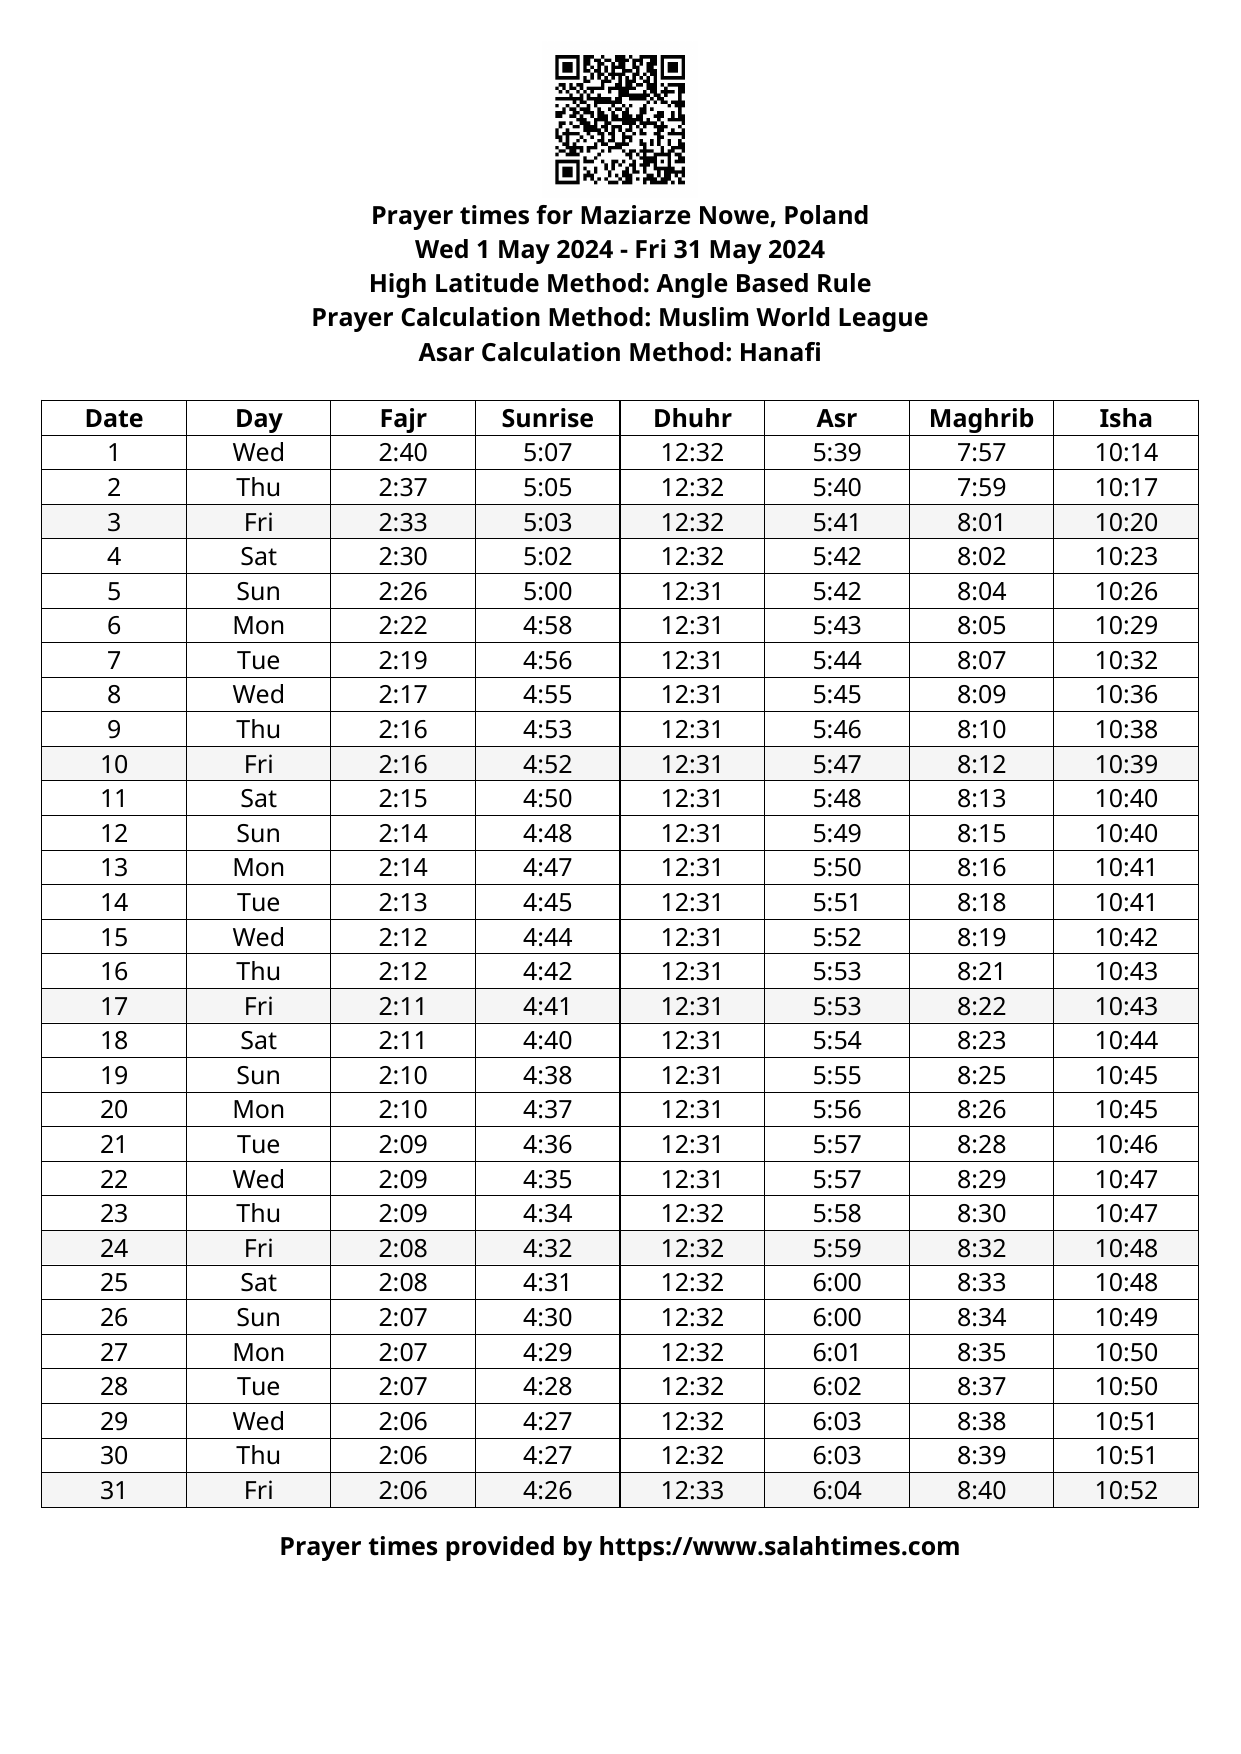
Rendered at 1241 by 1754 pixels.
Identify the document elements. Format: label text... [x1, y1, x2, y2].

table_cell Wed [187, 1404, 330, 1437]
table_cell 24 [42, 1231, 186, 1264]
table_cell Sun [187, 816, 330, 849]
table_cell Tue [187, 643, 330, 677]
table_cell Fri [187, 505, 330, 538]
table_cell 12:31 [621, 816, 764, 849]
table_cell 8:32 [910, 1231, 1053, 1264]
table_cell 2:08 [331, 1231, 475, 1264]
table_cell 5:42 [765, 574, 909, 607]
table_cell 9 [42, 712, 186, 746]
table_cell 4:52 [476, 747, 619, 780]
table_cell 10 [42, 747, 186, 780]
table_cell 12:31 [621, 885, 764, 919]
table_cell Mon [187, 609, 330, 642]
table_cell 8:30 [910, 1196, 1053, 1230]
table_cell 4:41 [476, 989, 619, 1022]
table_cell 4:55 [476, 678, 619, 711]
table_cell 6:03 [765, 1439, 909, 1472]
table_cell 10:36 [1054, 678, 1198, 711]
table_cell 2:11 [331, 989, 475, 1022]
table_cell 10:51 [1054, 1404, 1198, 1437]
table_cell 2:09 [331, 1196, 475, 1230]
table_cell 4:45 [476, 885, 619, 919]
table_cell 2:06 [331, 1404, 475, 1437]
table_cell 5:46 [765, 712, 909, 746]
table_cell 8:26 [910, 1093, 1053, 1126]
table_cell 8:10 [910, 712, 1053, 746]
table_cell 5:52 [765, 920, 909, 953]
table_cell 10:45 [1054, 1093, 1198, 1126]
table_cell 10:40 [1054, 816, 1198, 849]
table_cell 26 [42, 1300, 186, 1334]
table_cell 5:45 [765, 678, 909, 711]
table_header Date [42, 401, 186, 434]
table_cell 4:56 [476, 643, 619, 677]
table_cell 10:40 [1054, 781, 1198, 815]
table_cell 4:47 [476, 851, 619, 884]
table_cell 8:15 [910, 816, 1053, 849]
table_cell 8:23 [910, 1024, 1053, 1057]
table_cell 21 [42, 1127, 186, 1161]
table_cell 12:32 [621, 1196, 764, 1230]
table_cell 14 [42, 885, 186, 919]
table_cell 10:29 [1054, 609, 1198, 642]
table_cell 5:39 [765, 436, 909, 469]
table_cell 4:32 [476, 1231, 619, 1264]
table_cell 5:56 [765, 1093, 909, 1126]
table_cell 30 [42, 1439, 186, 1472]
table_cell 5:50 [765, 851, 909, 884]
table_cell 5:43 [765, 609, 909, 642]
table_cell 5:57 [765, 1162, 909, 1195]
table_cell 8:35 [910, 1335, 1053, 1368]
table_cell 8:25 [910, 1058, 1053, 1092]
table_cell 5:07 [476, 436, 619, 469]
table_cell 15 [42, 920, 186, 953]
table_cell 10:47 [1054, 1162, 1198, 1195]
table_cell 8:21 [910, 954, 1053, 988]
table_cell 2:17 [331, 678, 475, 711]
table_cell Wed [187, 436, 330, 469]
table_cell 10:48 [1054, 1266, 1198, 1299]
table_cell 2:12 [331, 920, 475, 953]
table_cell 10:52 [1054, 1473, 1198, 1507]
table_cell 12:31 [621, 1162, 764, 1195]
table_header Fajr [331, 401, 475, 434]
table_cell 8:40 [910, 1473, 1053, 1507]
table_cell 12:31 [621, 574, 764, 607]
table_cell 31 [42, 1473, 186, 1507]
table_cell 5:58 [765, 1196, 909, 1230]
table_cell 7:57 [910, 436, 1053, 469]
table_cell 12:31 [621, 989, 764, 1022]
table_cell 10:41 [1054, 885, 1198, 919]
table_cell 5:54 [765, 1024, 909, 1057]
table_cell 10:50 [1054, 1369, 1198, 1403]
table_cell 10:43 [1054, 989, 1198, 1022]
table_cell Thu [187, 712, 330, 746]
table_cell 10:45 [1054, 1058, 1198, 1092]
table_cell 6 [42, 609, 186, 642]
table_cell 2:33 [331, 505, 475, 538]
table_cell Fri [187, 747, 330, 780]
table_cell 7 [42, 643, 186, 677]
table_cell 2:16 [331, 712, 475, 746]
table_cell 12:31 [621, 609, 764, 642]
table_cell 2:07 [331, 1300, 475, 1334]
table_cell 12:32 [621, 1404, 764, 1437]
table_cell Fri [187, 1231, 330, 1264]
table_cell 10:14 [1054, 436, 1198, 469]
table_cell 4:27 [476, 1404, 619, 1437]
table_cell 8:04 [910, 574, 1053, 607]
table_cell 8 [42, 678, 186, 711]
table_cell Tue [187, 885, 330, 919]
table_cell 8:01 [910, 505, 1053, 538]
table_cell 10:32 [1054, 643, 1198, 677]
table_cell 2:19 [331, 643, 475, 677]
table_cell 5:44 [765, 643, 909, 677]
table_cell Thu [187, 470, 330, 504]
table_cell 2:11 [331, 1024, 475, 1057]
table_cell 12:32 [621, 1300, 764, 1334]
table_cell 17 [42, 989, 186, 1022]
table_cell 12:32 [621, 1369, 764, 1403]
table_cell 12:31 [621, 643, 764, 677]
table_cell 2:26 [331, 574, 475, 607]
table_cell 5:02 [476, 539, 619, 573]
table_cell 2:08 [331, 1266, 475, 1299]
table_cell 12:32 [621, 1266, 764, 1299]
table_cell Sat [187, 539, 330, 573]
picture [542, 41, 699, 198]
table_cell 4:40 [476, 1024, 619, 1057]
table_cell Mon [187, 1335, 330, 1368]
table_cell 12:31 [621, 920, 764, 953]
table_cell 6:03 [765, 1404, 909, 1437]
table_cell 11 [42, 781, 186, 815]
table_cell 5:53 [765, 989, 909, 1022]
table_cell 7:59 [910, 470, 1053, 504]
table_cell 12:32 [621, 539, 764, 573]
table_cell 12:31 [621, 1024, 764, 1057]
table_cell 10:42 [1054, 920, 1198, 953]
table_cell 5:48 [765, 781, 909, 815]
table_cell 29 [42, 1404, 186, 1437]
table_cell 4:48 [476, 816, 619, 849]
table_cell 8:22 [910, 989, 1053, 1022]
table_cell 5:40 [765, 470, 909, 504]
table_cell 23 [42, 1196, 186, 1230]
table_cell 4 [42, 539, 186, 573]
table_cell 2:40 [331, 436, 475, 469]
table_cell 2:06 [331, 1439, 475, 1472]
table_cell Sun [187, 1300, 330, 1334]
table_cell Thu [187, 1196, 330, 1230]
table_cell 12:32 [621, 470, 764, 504]
text Prayer times provided by https://www.salahtimes.com [42, 1528, 1198, 1563]
text Asar Calculation Method: Hanafi [42, 334, 1198, 368]
table_cell 12:32 [621, 1335, 764, 1368]
table_cell Thu [187, 954, 330, 988]
table_cell 3 [42, 505, 186, 538]
table_cell 8:16 [910, 851, 1053, 884]
table_cell 12:31 [621, 781, 764, 815]
table_header Asr [765, 401, 909, 434]
table_cell 10:51 [1054, 1439, 1198, 1472]
table_cell 6:01 [765, 1335, 909, 1368]
table_header Dhuhr [621, 401, 764, 434]
table_cell 4:53 [476, 712, 619, 746]
table_cell 10:49 [1054, 1300, 1198, 1334]
table_cell Sun [187, 574, 330, 607]
table_header Sunrise [476, 401, 619, 434]
table_cell 2:06 [331, 1473, 475, 1507]
table_cell 8:19 [910, 920, 1053, 953]
table_cell 12:31 [621, 1058, 764, 1092]
table_cell 4:37 [476, 1093, 619, 1126]
table_cell 10:50 [1054, 1335, 1198, 1368]
table_cell 4:29 [476, 1335, 619, 1368]
table_cell 8:38 [910, 1404, 1053, 1437]
table_cell 5:47 [765, 747, 909, 780]
table_cell 19 [42, 1058, 186, 1092]
table_cell 4:36 [476, 1127, 619, 1161]
table_cell 5 [42, 574, 186, 607]
text Prayer times for Maziarze Nowe, Poland [42, 198, 1198, 232]
table_cell 2:16 [331, 747, 475, 780]
table_cell 12 [42, 816, 186, 849]
table_cell 5:51 [765, 885, 909, 919]
table_cell 12:31 [621, 747, 764, 780]
table_cell 2:10 [331, 1058, 475, 1092]
table_cell 8:33 [910, 1266, 1053, 1299]
table_cell Mon [187, 851, 330, 884]
table_cell 4:28 [476, 1369, 619, 1403]
table_cell 8:09 [910, 678, 1053, 711]
table_cell 12:31 [621, 954, 764, 988]
table_cell 10:38 [1054, 712, 1198, 746]
table_cell 13 [42, 851, 186, 884]
table_header Maghrib [910, 401, 1053, 434]
table_cell Fri [187, 989, 330, 1022]
table_cell 8:13 [910, 781, 1053, 815]
table_cell 12:31 [621, 712, 764, 746]
table_cell 2 [42, 470, 186, 504]
table_cell 10:20 [1054, 505, 1198, 538]
table_cell 8:34 [910, 1300, 1053, 1334]
table_cell 12:31 [621, 678, 764, 711]
table_cell Tue [187, 1369, 330, 1403]
table_cell 10:23 [1054, 539, 1198, 573]
table_cell 6:04 [765, 1473, 909, 1507]
table_cell 4:34 [476, 1196, 619, 1230]
table_cell 5:05 [476, 470, 619, 504]
table_cell 8:37 [910, 1369, 1053, 1403]
table_cell 2:13 [331, 885, 475, 919]
table_cell 10:43 [1054, 954, 1198, 988]
table_cell 25 [42, 1266, 186, 1299]
table_cell Fri [187, 1473, 330, 1507]
table_cell 4:35 [476, 1162, 619, 1195]
table_cell Sat [187, 781, 330, 815]
table_cell 4:26 [476, 1473, 619, 1507]
table_cell 4:30 [476, 1300, 619, 1334]
table_cell 1 [42, 436, 186, 469]
table_cell Wed [187, 920, 330, 953]
table_cell 6:00 [765, 1300, 909, 1334]
table_cell 8:12 [910, 747, 1053, 780]
table_cell 22 [42, 1162, 186, 1195]
table_cell 8:02 [910, 539, 1053, 573]
table_cell 12:32 [621, 1231, 764, 1264]
table_cell 8:05 [910, 609, 1053, 642]
table_cell 16 [42, 954, 186, 988]
table_cell 12:33 [621, 1473, 764, 1507]
table_cell 2:14 [331, 816, 475, 849]
table_cell Mon [187, 1093, 330, 1126]
text High Latitude Method: Angle Based Rule [42, 266, 1198, 300]
table_cell Sat [187, 1024, 330, 1057]
table_cell 10:44 [1054, 1024, 1198, 1057]
table_cell 4:42 [476, 954, 619, 988]
table_cell 6:00 [765, 1266, 909, 1299]
table_cell 2:30 [331, 539, 475, 573]
table_cell 4:31 [476, 1266, 619, 1299]
table_header Isha [1054, 401, 1198, 434]
table_cell 2:10 [331, 1093, 475, 1126]
table_cell 2:07 [331, 1369, 475, 1403]
table_header Day [187, 401, 330, 434]
table_cell 6:02 [765, 1369, 909, 1403]
table_cell 10:26 [1054, 574, 1198, 607]
table_cell 10:39 [1054, 747, 1198, 780]
table_cell Sat [187, 1266, 330, 1299]
table_cell 5:42 [765, 539, 909, 573]
table_cell 5:03 [476, 505, 619, 538]
table_cell 8:28 [910, 1127, 1053, 1161]
table_cell 2:15 [331, 781, 475, 815]
table_cell Thu [187, 1439, 330, 1472]
table_cell Wed [187, 1162, 330, 1195]
table_cell 12:32 [621, 505, 764, 538]
table_cell 18 [42, 1024, 186, 1057]
table_cell 2:09 [331, 1127, 475, 1161]
table_cell 2:37 [331, 470, 475, 504]
table_cell 2:12 [331, 954, 475, 988]
table_cell 5:41 [765, 505, 909, 538]
table_cell Tue [187, 1127, 330, 1161]
table_cell 28 [42, 1369, 186, 1403]
table_cell 27 [42, 1335, 186, 1368]
table_cell 4:50 [476, 781, 619, 815]
table_cell 12:31 [621, 1127, 764, 1161]
table_cell 4:38 [476, 1058, 619, 1092]
table_cell 10:41 [1054, 851, 1198, 884]
table_cell 10:48 [1054, 1231, 1198, 1264]
table_cell 12:32 [621, 436, 764, 469]
table_cell 10:17 [1054, 470, 1198, 504]
table_cell 8:29 [910, 1162, 1053, 1195]
table_cell 5:55 [765, 1058, 909, 1092]
table_cell 12:32 [621, 1439, 764, 1472]
table_cell 4:58 [476, 609, 619, 642]
text Wed 1 May 2024 - Fri 31 May 2024 [42, 232, 1198, 266]
table_cell 2:07 [331, 1335, 475, 1368]
table_cell 2:14 [331, 851, 475, 884]
table_cell 5:49 [765, 816, 909, 849]
table_cell 8:18 [910, 885, 1053, 919]
table_cell 4:44 [476, 920, 619, 953]
table_cell 10:47 [1054, 1196, 1198, 1230]
table_cell Wed [187, 678, 330, 711]
table_cell 5:59 [765, 1231, 909, 1264]
table_cell 2:22 [331, 609, 475, 642]
table_cell 2:09 [331, 1162, 475, 1195]
table_cell 10:46 [1054, 1127, 1198, 1161]
table_cell 12:31 [621, 851, 764, 884]
table_cell 5:53 [765, 954, 909, 988]
table_cell 4:27 [476, 1439, 619, 1472]
table_cell 5:00 [476, 574, 619, 607]
table_cell 8:07 [910, 643, 1053, 677]
table_cell Sun [187, 1058, 330, 1092]
text Prayer Calculation Method: Muslim World League [42, 300, 1198, 334]
table_cell 5:57 [765, 1127, 909, 1161]
table_cell 12:31 [621, 1093, 764, 1126]
table_cell 8:39 [910, 1439, 1053, 1472]
table_cell 20 [42, 1093, 186, 1126]
